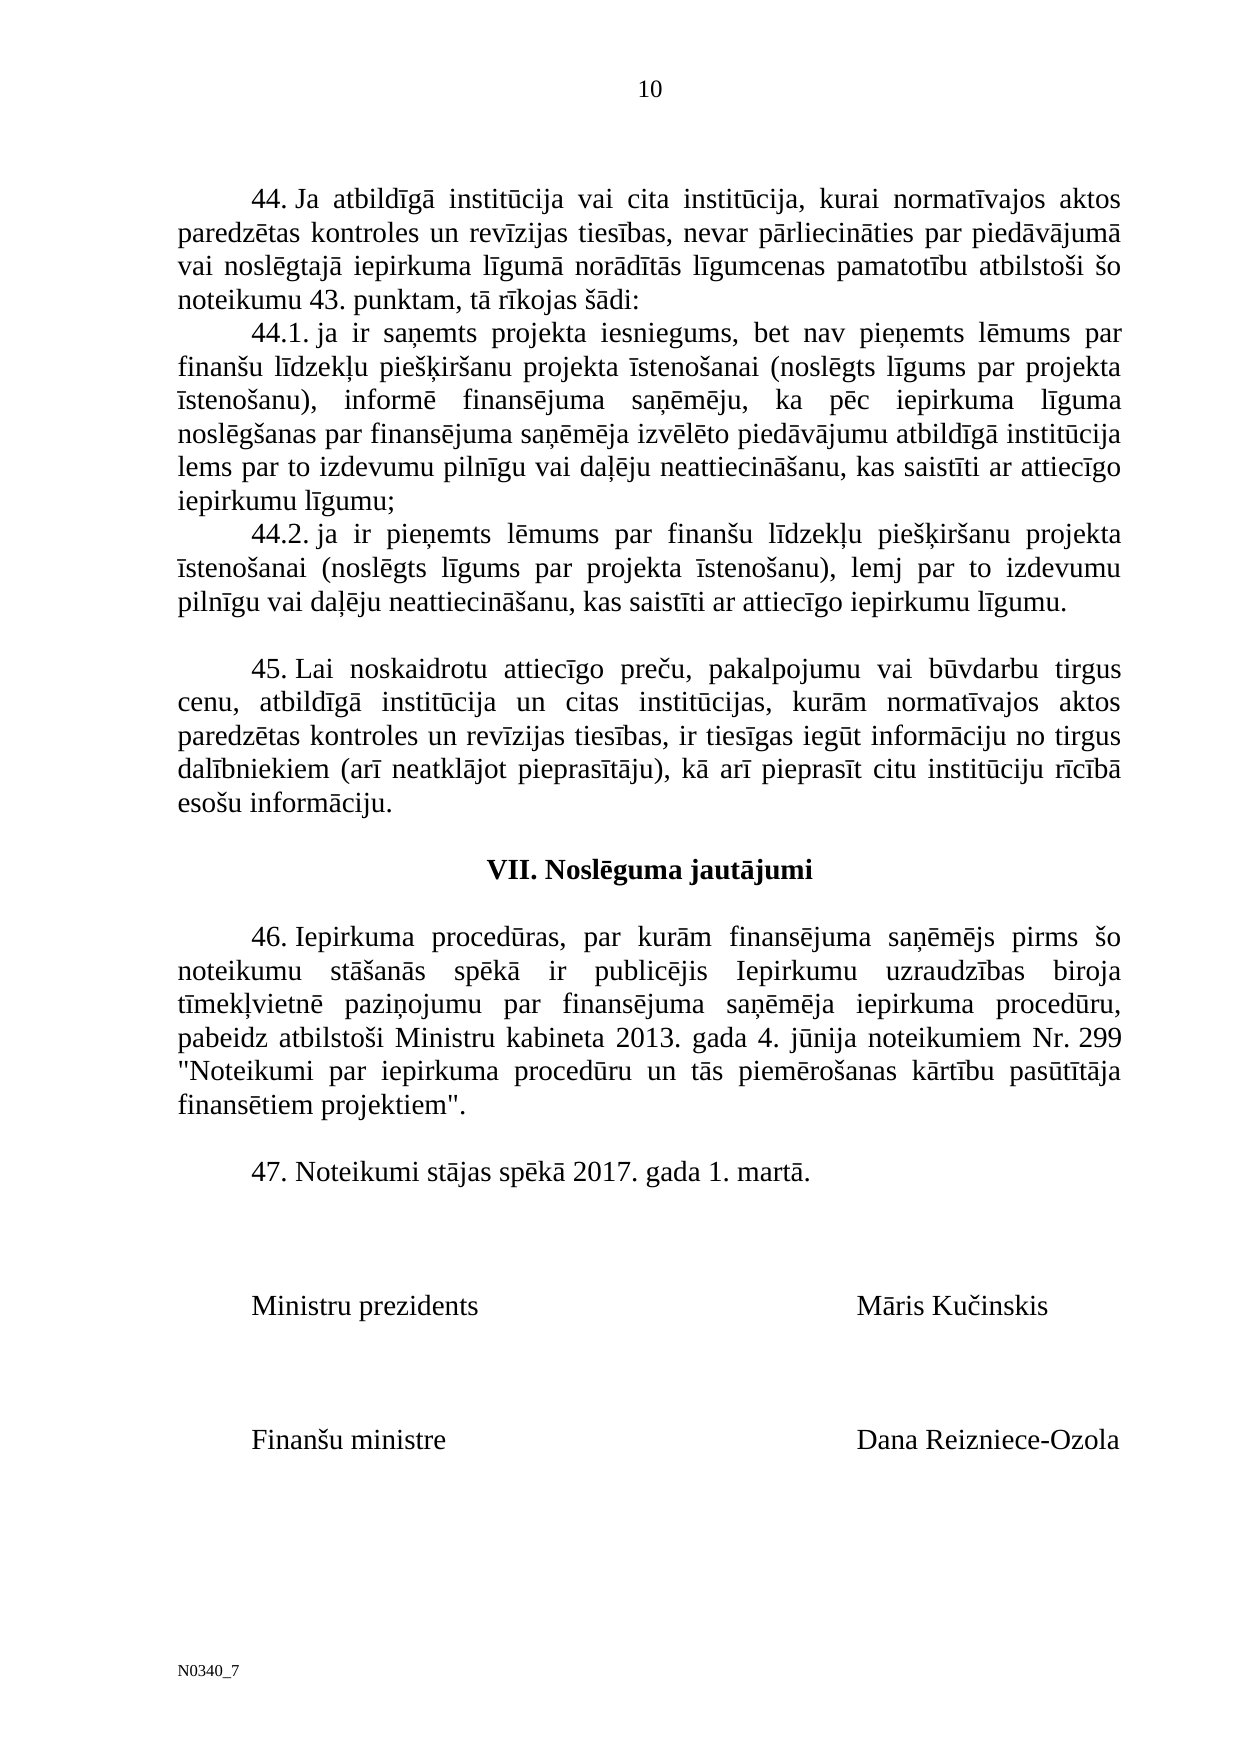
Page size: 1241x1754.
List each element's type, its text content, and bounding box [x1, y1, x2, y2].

text 44.1. ja ir saņemts projekta iesniegums, bet nav pieņemts lēmums par finanšu līdzekļu piešķiršanu projekta īstenošanai (noslēgts līgums par projekta īstenošanu), informē finansējuma saņēmēju, ka pēc iepirkuma līguma noslēgšanas par finansējuma saņēmēja izvēlēto piedāvājumu atbildīgā institūcija lems par to izdevumu pilnīgu vai daļēju neattiecināšanu, kas saistīti ar attiecīgo iepirkumu līgumu; [177, 315, 1122, 517]
text VII. Noslēguma jautājumi [177, 852, 1122, 886]
text 44. Ja atbildīgā institūcija vai cita institūcija, kurai normatīvajos aktos paredzētas kontroles un revīzijas tiesības, nevar pārliecināties par piedāvājumā vai noslēgtajā iepirkuma līgumā norādītās līgumcenas pamatotību atbilstoši šo noteikumu 43. punktam, tā rīkojas šādi: [177, 181, 1122, 315]
text 46. Iepirkuma procedūras, par kurām finansējuma saņēmējs pirms šo noteikumu stāšanās spēkā ir publicējis Iepirkumu uzraudzības biroja tīmekļvietnē paziņojumu par finansējuma saņēmēja iepirkuma procedūru, pabeidz atbilstoši Ministru kabineta 2013. gada 4. jūnija noteikumiem Nr. 299 "Noteikumi par iepirkuma procedūru un tās piemērošanas kārtību pasūtītāja finansētiem projektiem". [177, 919, 1122, 1120]
text 47. Noteikumi stājas spēkā 2017. gada 1. martā. [177, 1154, 1122, 1187]
text 45. Lai noskaidrotu attiecīgo preču, pakalpojumu vai būvdarbu tirgus cenu, atbildīgā institūcija un citas institūcijas, kurām normatīvajos aktos paredzētas kontroles un revīzijas tiesības, ir tiesīgas iegūt informāciju no tirgus dalībniekiem (arī neatklājot pieprasītāju), kā arī pieprasīt citu institūciju rīcībā esošu informāciju. [177, 651, 1122, 818]
text Finanšu ministre Dana Reizniece-Ozola [177, 1422, 1122, 1456]
text 44.2. ja ir pieņemts lēmums par finanšu līdzekļu piešķiršanu projekta īstenošanai (noslēgts līgums par projekta īstenošanu), lemj par to izdevumu pilnīgu vai daļēju neattiecināšanu, kas saistīti ar attiecīgo iepirkumu līgumu. [177, 517, 1122, 617]
text Ministru prezidents Māris Kučinskis [177, 1288, 1122, 1322]
